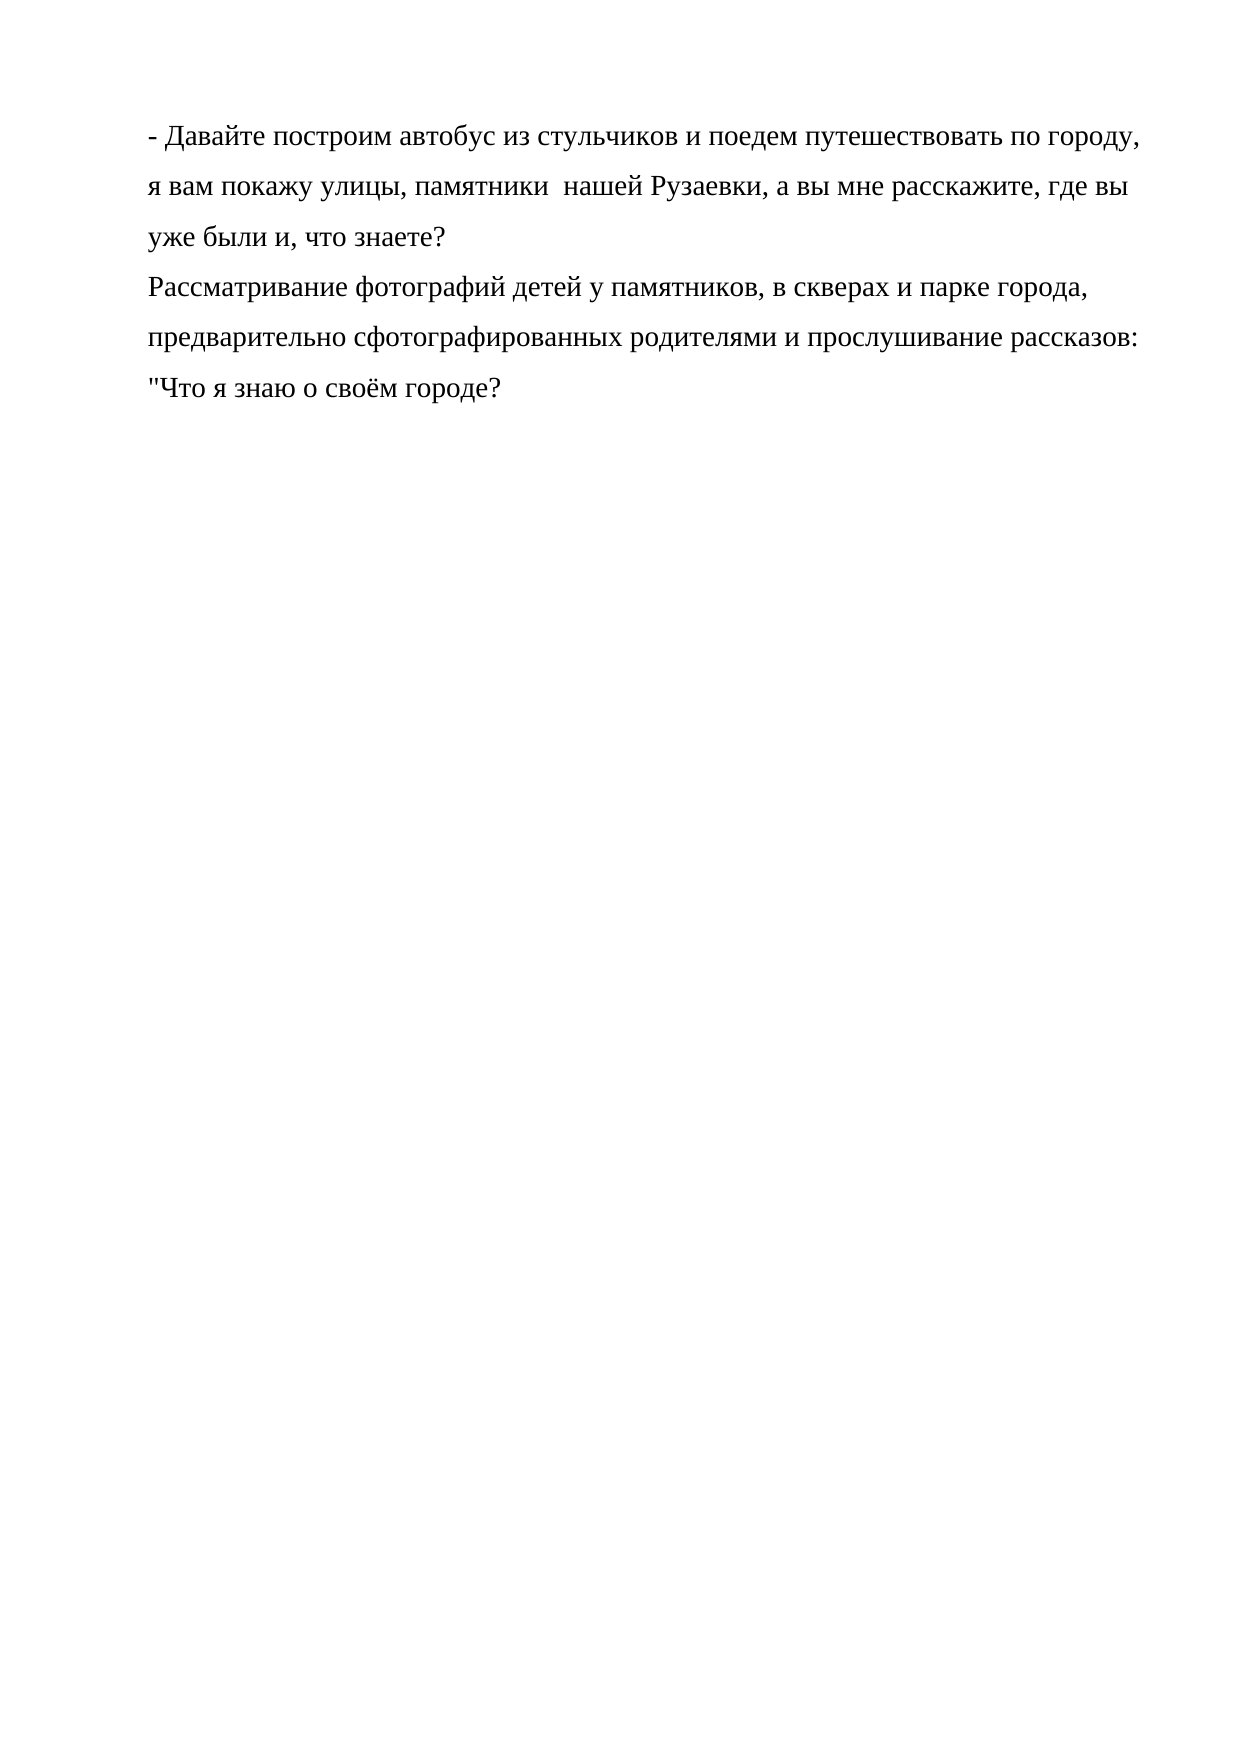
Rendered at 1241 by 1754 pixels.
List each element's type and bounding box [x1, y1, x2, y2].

text [148, 118, 1152, 403]
